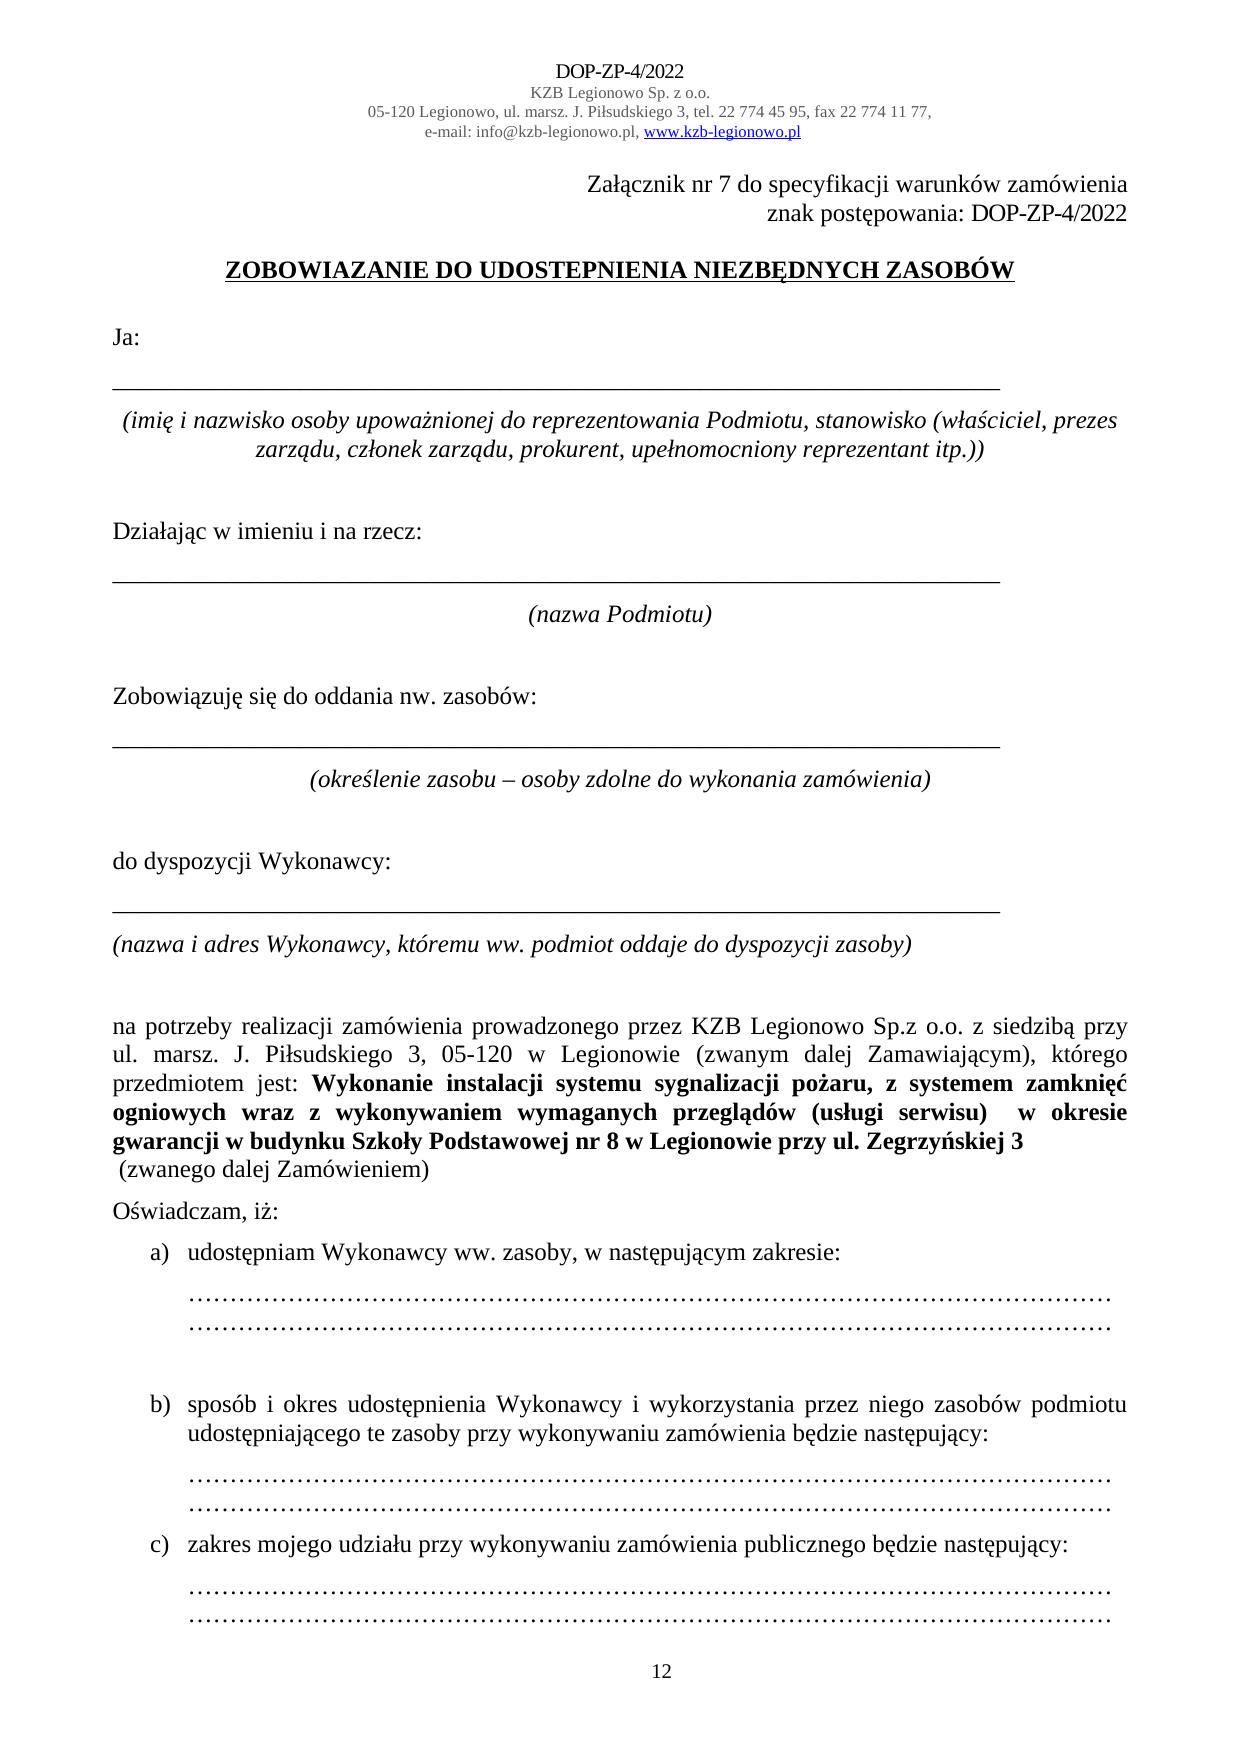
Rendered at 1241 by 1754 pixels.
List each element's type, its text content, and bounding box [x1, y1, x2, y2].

list udostępniam Wykonawcy ww. zasoby, w następującym zakresie: [150, 1237, 1128, 1266]
text Zobowiązuję się do oddania nw. zasobów: [112, 681, 1128, 710]
list …………………………………………………………………………………………………………………………………………………………………………………………………… [187, 1571, 1128, 1628]
text (nazwa Podmiotu) [112, 599, 1128, 627]
text na potrzeby realizacji zamówienia prowadzonego przez KZB Legionowo Sp.z o.o. z siedzibą przy ul. marsz. J. Piłsudskiego 3, 05-120 w Legionowie (zwanym dalej Zamawiającym), którego przedmiotem jest: Wykonanie instalacji systemu sygnalizacji pożaru, z systemem zamknięć ogniowych wraz z wykonywaniem wymaganych przeglądów (usługi serwisu) w okresie gwarancji w budynku Szkoły Podstawowej nr 8 w Legionowie przy ul. Zegrzyńskiej 3 [112, 1011, 1128, 1154]
text do dyspozycji Wykonawcy: [112, 846, 1128, 875]
text ZOBOWIAZANIE DO UDOSTEPNIENIA NIEZBĘDNYCH ZASOBÓW [112, 256, 1128, 284]
text …………………………………………………………………………………………………………………………………………………………………………………………………… [187, 1278, 1128, 1336]
text _______________________________________________________________________ [112, 364, 1128, 392]
list zakres mojego udziału przy wykonywaniu zamówienia publicznego będzie następujący: [150, 1529, 1128, 1558]
text (określenie zasobu – osoby zdolne do wykonania zamówienia) [112, 764, 1128, 792]
text _______________________________________________________________________ [112, 887, 1128, 916]
text znak postępowania: DOP-ZP-4/2022 [112, 198, 1128, 227]
text Oświadczam, iż: [112, 1196, 1128, 1224]
text Działając w imieniu i na rzecz: [112, 516, 1128, 545]
list (zwanego dalej Zamówieniem) [112, 1154, 1128, 1183]
text Ja: [112, 322, 1128, 351]
text (imię i nazwisko osoby upoważnionej do reprezentowania Podmiotu, stanowisko (właściciel, prezes zarządu, członek zarządu, prokurent, upełnomocniony reprezentant itp.)) [112, 405, 1128, 462]
text (nazwa i adres Wykonawcy, któremu ww. podmiot oddaje do dyspozycji zasoby) [112, 929, 1128, 957]
text _______________________________________________________________________ [112, 722, 1128, 751]
list sposób i okres udostępnienia Wykonawcy i wykorzystania przez niego zasobów podmiotu udostępniającego te zasoby przy wykonywaniu zamówienia będzie następujący: [150, 1389, 1128, 1447]
list …………………………………………………………………………………………………………………………………………………………………………………………………… [187, 1459, 1128, 1517]
text _______________________________________________________________________ [112, 557, 1128, 586]
subtitle Załącznik nr 7 do specyfikacji warunków zamówienia [112, 169, 1128, 198]
